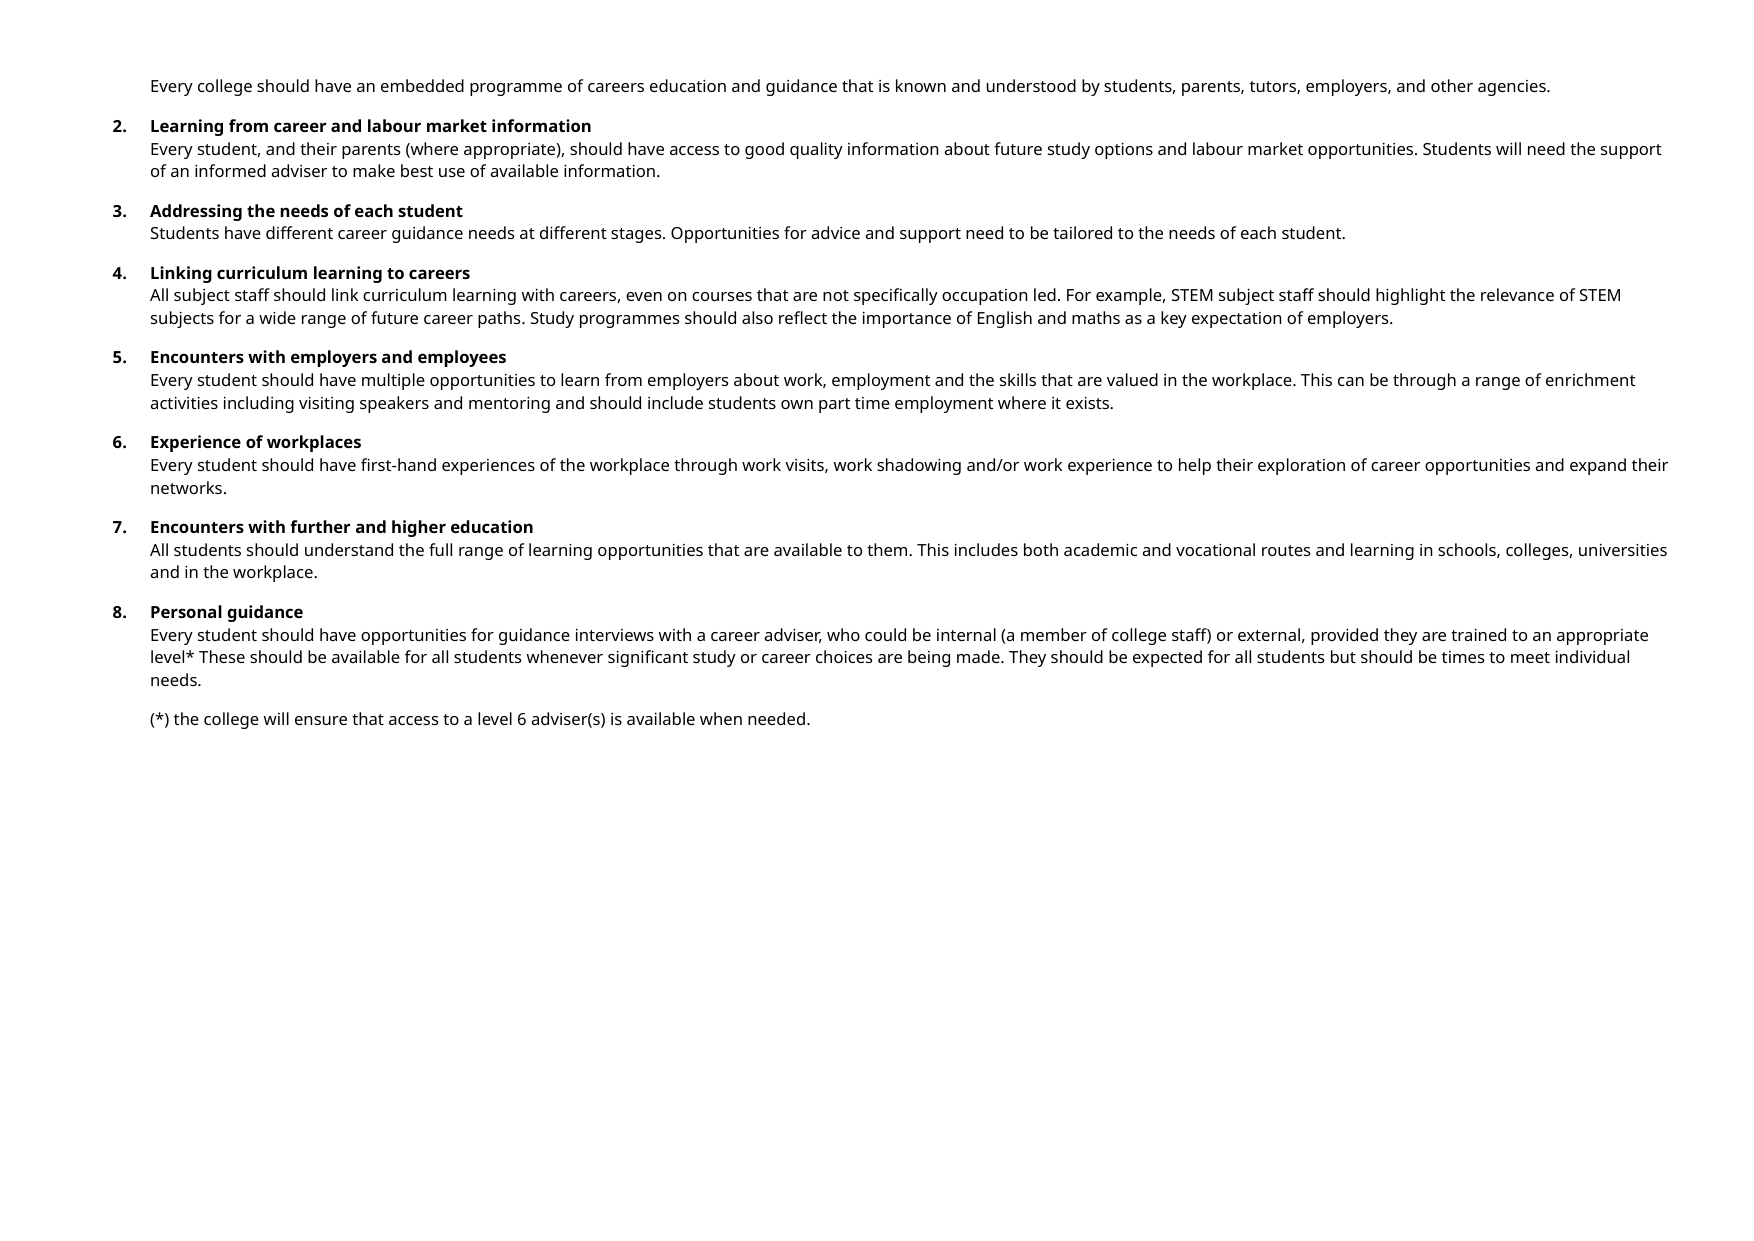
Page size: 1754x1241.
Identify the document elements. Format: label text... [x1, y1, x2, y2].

text Every student should have first-hand experiences of the workplace through work visits, work shadowing and/or work experience to help their exploration of career opportunities and expand their networks. [150, 453, 1679, 499]
list Encounters with further and higher education [112, 516, 1679, 538]
text Every student should have opportunities for guidance interviews with a career adviser, who could be internal (a member of college staff) or external, provided they are trained to an appropriate level* These should be available for all students whenever significant study or career choices are being made. They should be expected for all students but should be times to meet individual needs. [150, 623, 1679, 691]
text Every student, and their parents (where appropriate), should have access to good quality information about future study options and labour market opportunities. Students will need the support of an informed adviser to make best use of available information. [150, 137, 1679, 182]
list Addressing the needs of each student [112, 199, 1679, 222]
list Linking curriculum learning to careers [112, 261, 1679, 284]
text All subject staff should link curriculum learning with careers, even on courses that are not specifically occupation led. For example, STEM subject staff should highlight the relevance of STEM subjects for a wide range of future career paths. Study programmes should also reflect the importance of English and maths as a key expectation of employers. [150, 284, 1679, 329]
list Encounters with employers and employees [112, 346, 1679, 369]
text All students should understand the full range of learning opportunities that are available to them. This includes both academic and vocational routes and learning in schools, colleges, universities and in the workplace. [150, 538, 1679, 584]
list Learning from career and labour market information [112, 114, 1679, 137]
list Experience of workplaces [112, 431, 1679, 453]
text (*) the college will ensure that access to a level 6 adviser(s) is available when needed. [150, 708, 1679, 731]
text Every college should have an embedded programme of careers education and guidance that is known and understood by students, parents, tutors, employers, and other agencies. [75, 75, 1679, 98]
text Students have different career guidance needs at different stages. Opportunities for advice and support need to be tailored to the needs of each student. [150, 222, 1679, 244]
list Personal guidance [112, 600, 1679, 623]
text Every student should have multiple opportunities to learn from employers about work, employment and the skills that are valued in the workplace. This can be through a range of enrichment activities including visiting speakers and mentoring and should include students own part time employment where it exists. [150, 369, 1679, 414]
